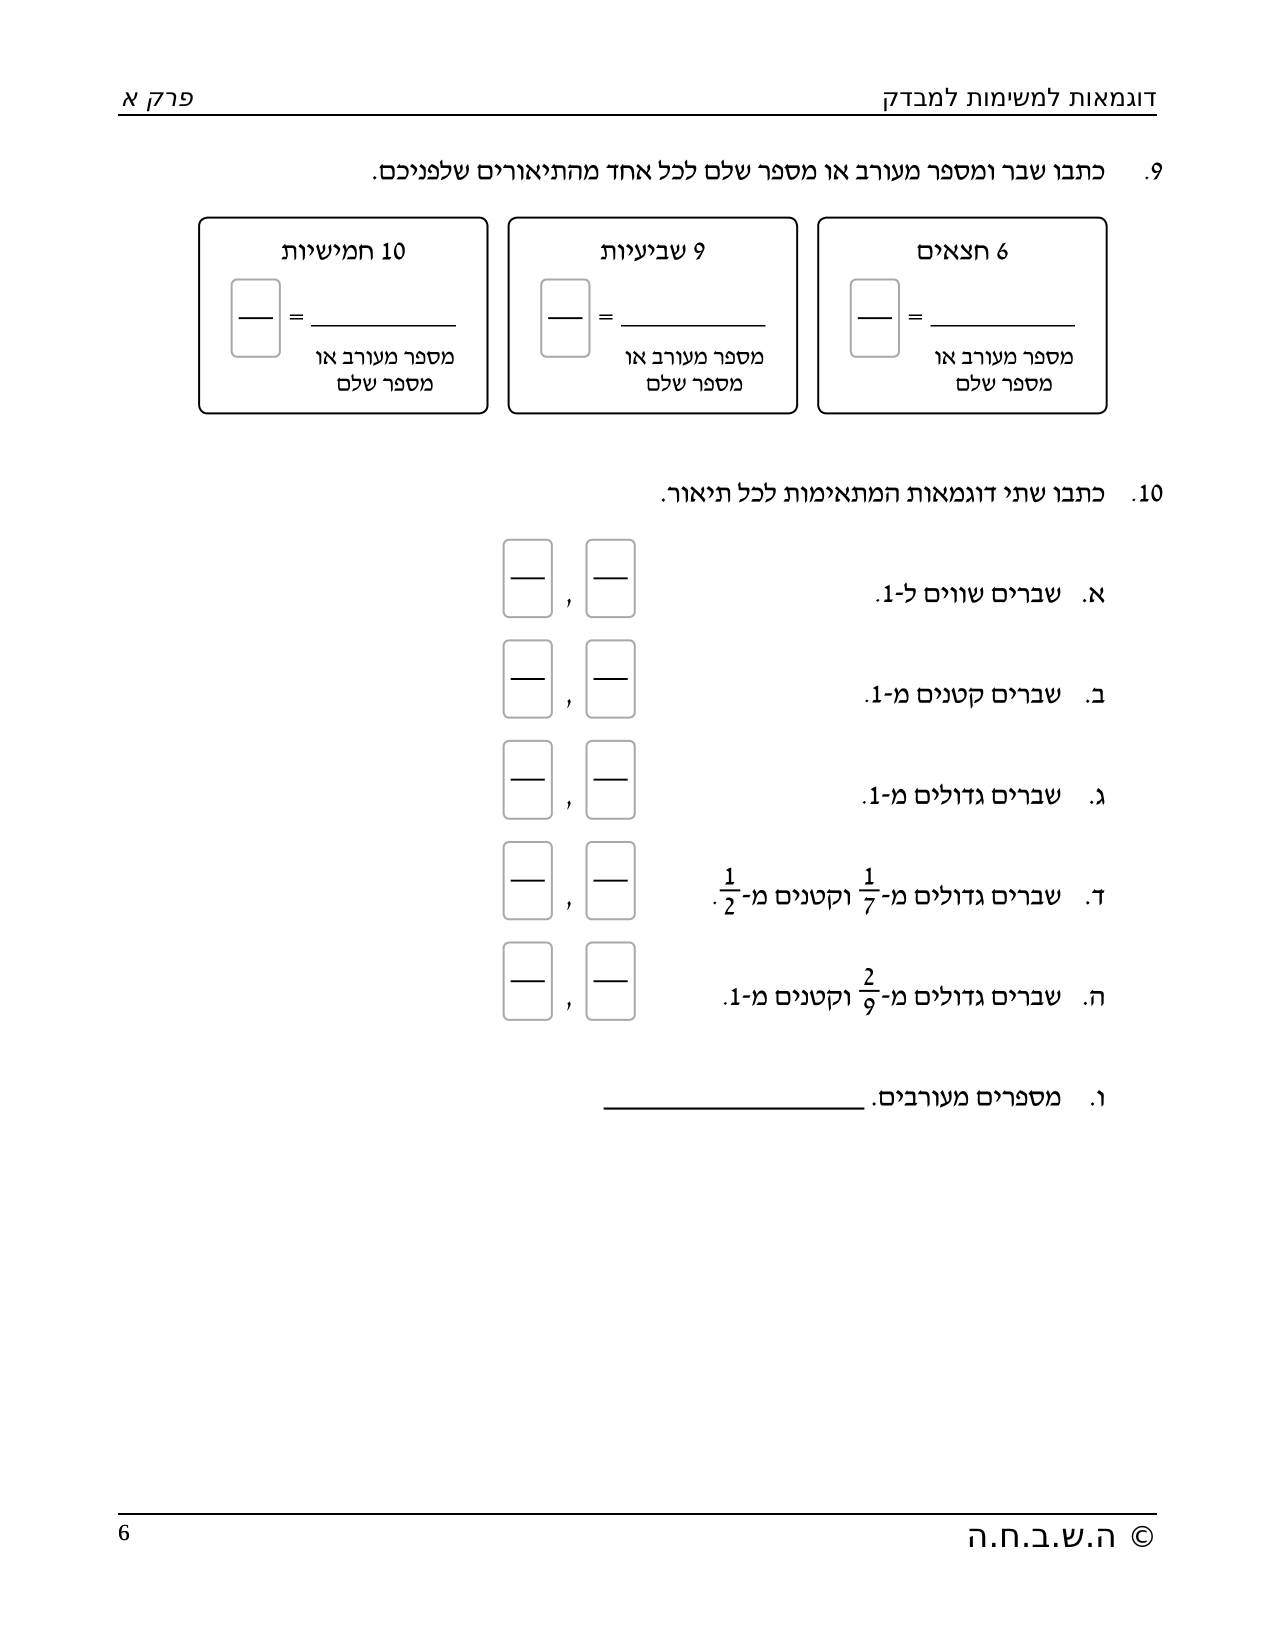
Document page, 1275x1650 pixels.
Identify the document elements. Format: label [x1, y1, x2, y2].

picture [190, 130, 1167, 1485]
